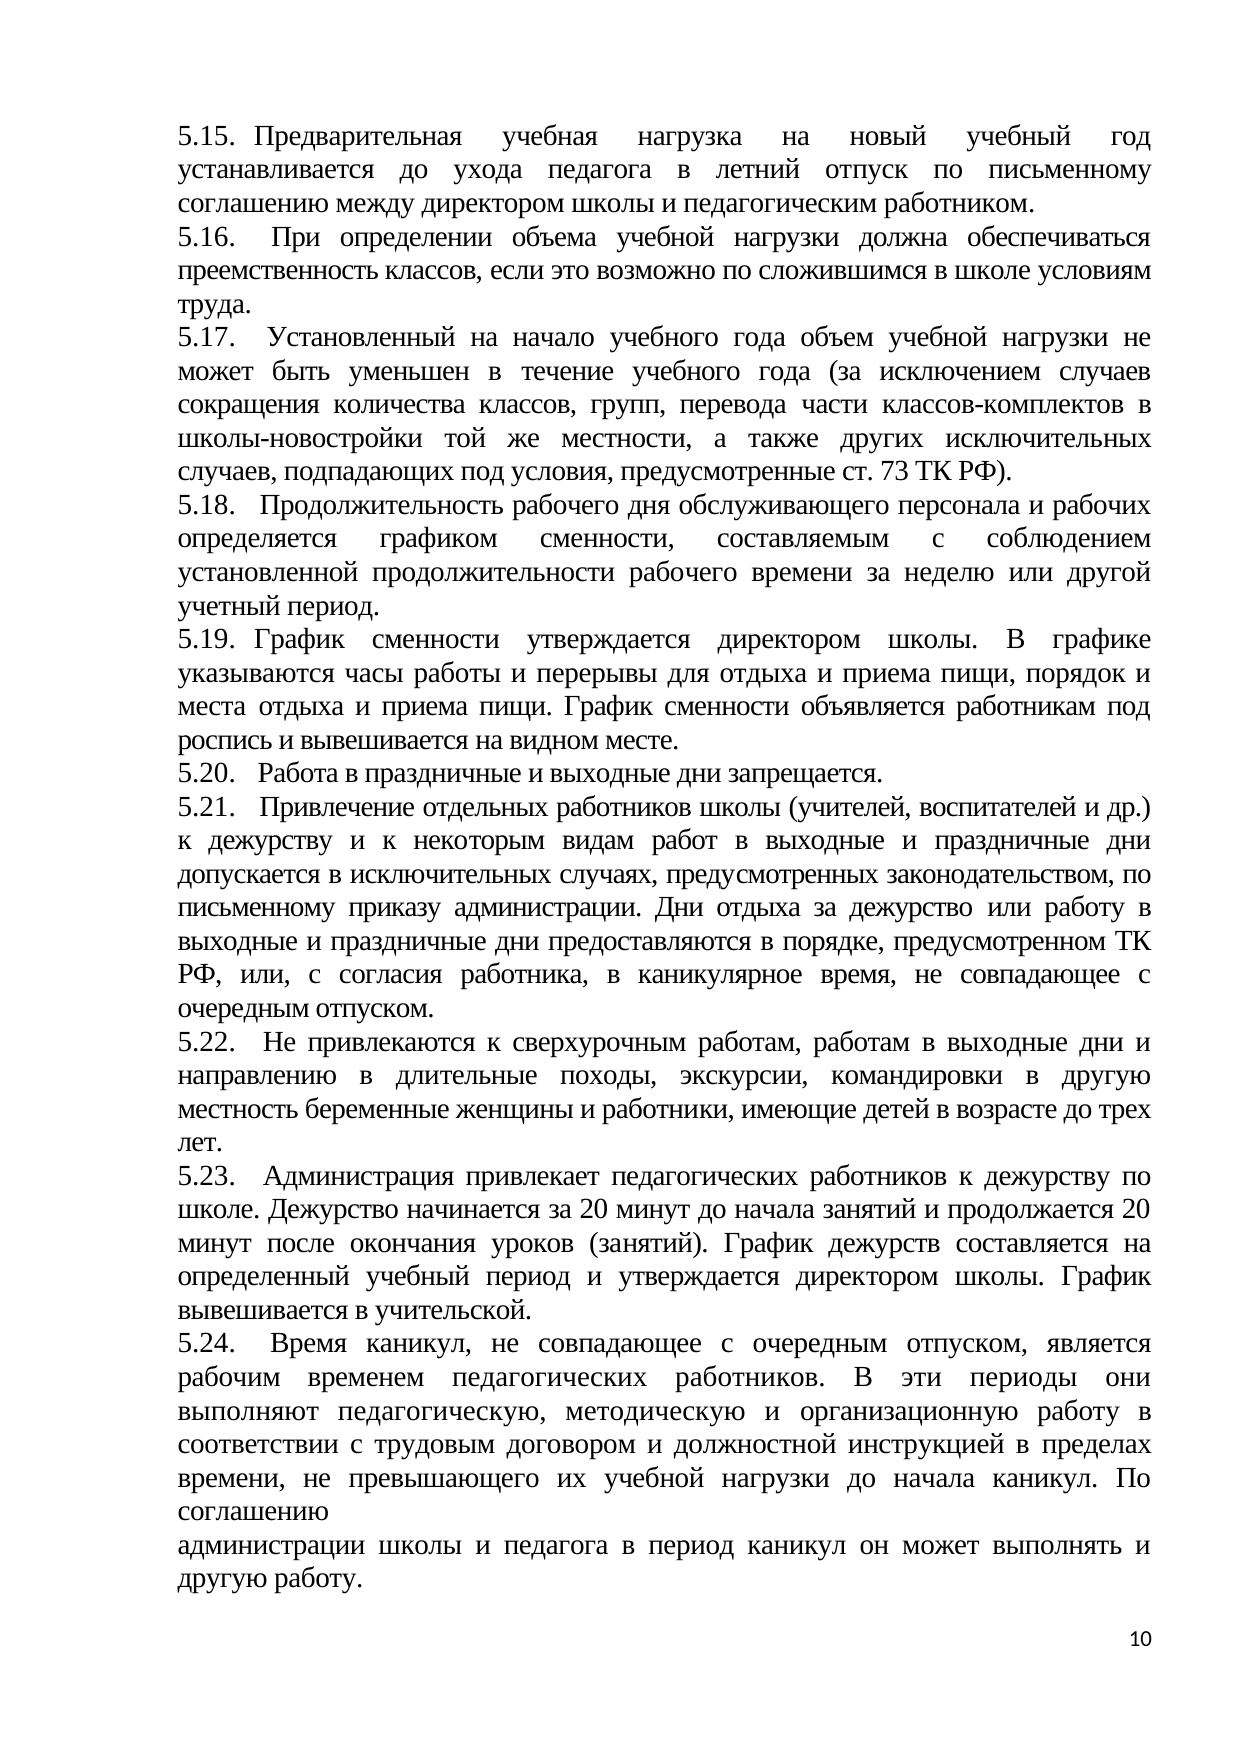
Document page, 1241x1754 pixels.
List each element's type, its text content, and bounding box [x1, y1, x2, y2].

text 5.21. Привлечение отдельных работников школы (учителей, воспитателей и др.) к дежурству и к некоторым видам работ в выходные и праздничные дни допускается в исключительных случаях, предусмотренных законодательством, по письменному приказу администрации. Дни отдыха за дежурство или работу в выходные и праздничные дни предоставляются в порядке, предусмотренном ТК РФ, или, с согласия работника, в каникулярное время, не совпадающее с очередным отпуском. [177, 789, 1152, 1024]
text 5.18. Продолжительность рабочего дня обслуживающего персонала и рабочих определяется графиком сменности, составляемым с соблюдением установленной продолжительности рабочего времени за неделю или другой учетный период. [177, 487, 1152, 621]
text 5.15. Предварительная учебная нагрузка на новый учебный год устанавливается до ухода педагога в летний отпуск по письменному соглашению между директором школы и педагогическим работником. [177, 118, 1152, 219]
text 5.19. График сменности утверждается директором школы. В графике указываются часы работы и перерывы для отдыха и приема пищи, порядок и места отдыха и приема пищи. График сменности объявляется работникам под роспись и вывешивается на видном месте. [177, 621, 1152, 755]
text 5.17. Установленный на начало учебного года объем учебной нагрузки не может быть уменьшен в течение учебного года (за исключением случаев сокращения количества классов, групп, перевода части классов-комплектов в школы-новостройки той же местности, а также других исключительных случаев, подпадающих под условия, предусмотренные ст. 73 ТК РФ). [177, 319, 1152, 487]
text 5.23. Администрация привлекает педагогических работников к дежурству по школе. Дежурство начинается за 20 минут до начала занятий и продолжается 20 минут после окончания уроков (занятий). График дежурств составляется на определенный учебный период и утверждается директором школы. График вывешивается в учительской. [177, 1158, 1152, 1326]
text 5.16. При определении объема учебной нагрузки должна обеспечиваться преемственность классов, если это возможно по сложившимся в школе условиям труда. [177, 219, 1152, 319]
text 5.20. Работа в праздничные и выходные дни запрещается. [177, 755, 1152, 789]
text 5.22. Не привлекаются к сверхурочным работам, работам в выходные дни и направлению в длительные походы, экскурсии, командировки в другую местность беременные женщины и работники, имеющие детей в возрасте до трех лет. [177, 1024, 1152, 1158]
text 5.24. Время каникул, не совпадающее с очередным отпуском, является рабочим временем педагогических работников. В эти периоды они выполняют педагогическую, методическую и организационную работу в соответствии с трудовым договором и должностной инструкцией в пределах времени, не превышающего их учебной нагрузки до начала каникул. По соглашению администрации школы и педагога в период каникул он может выполнять и другую работу. [177, 1326, 1152, 1594]
